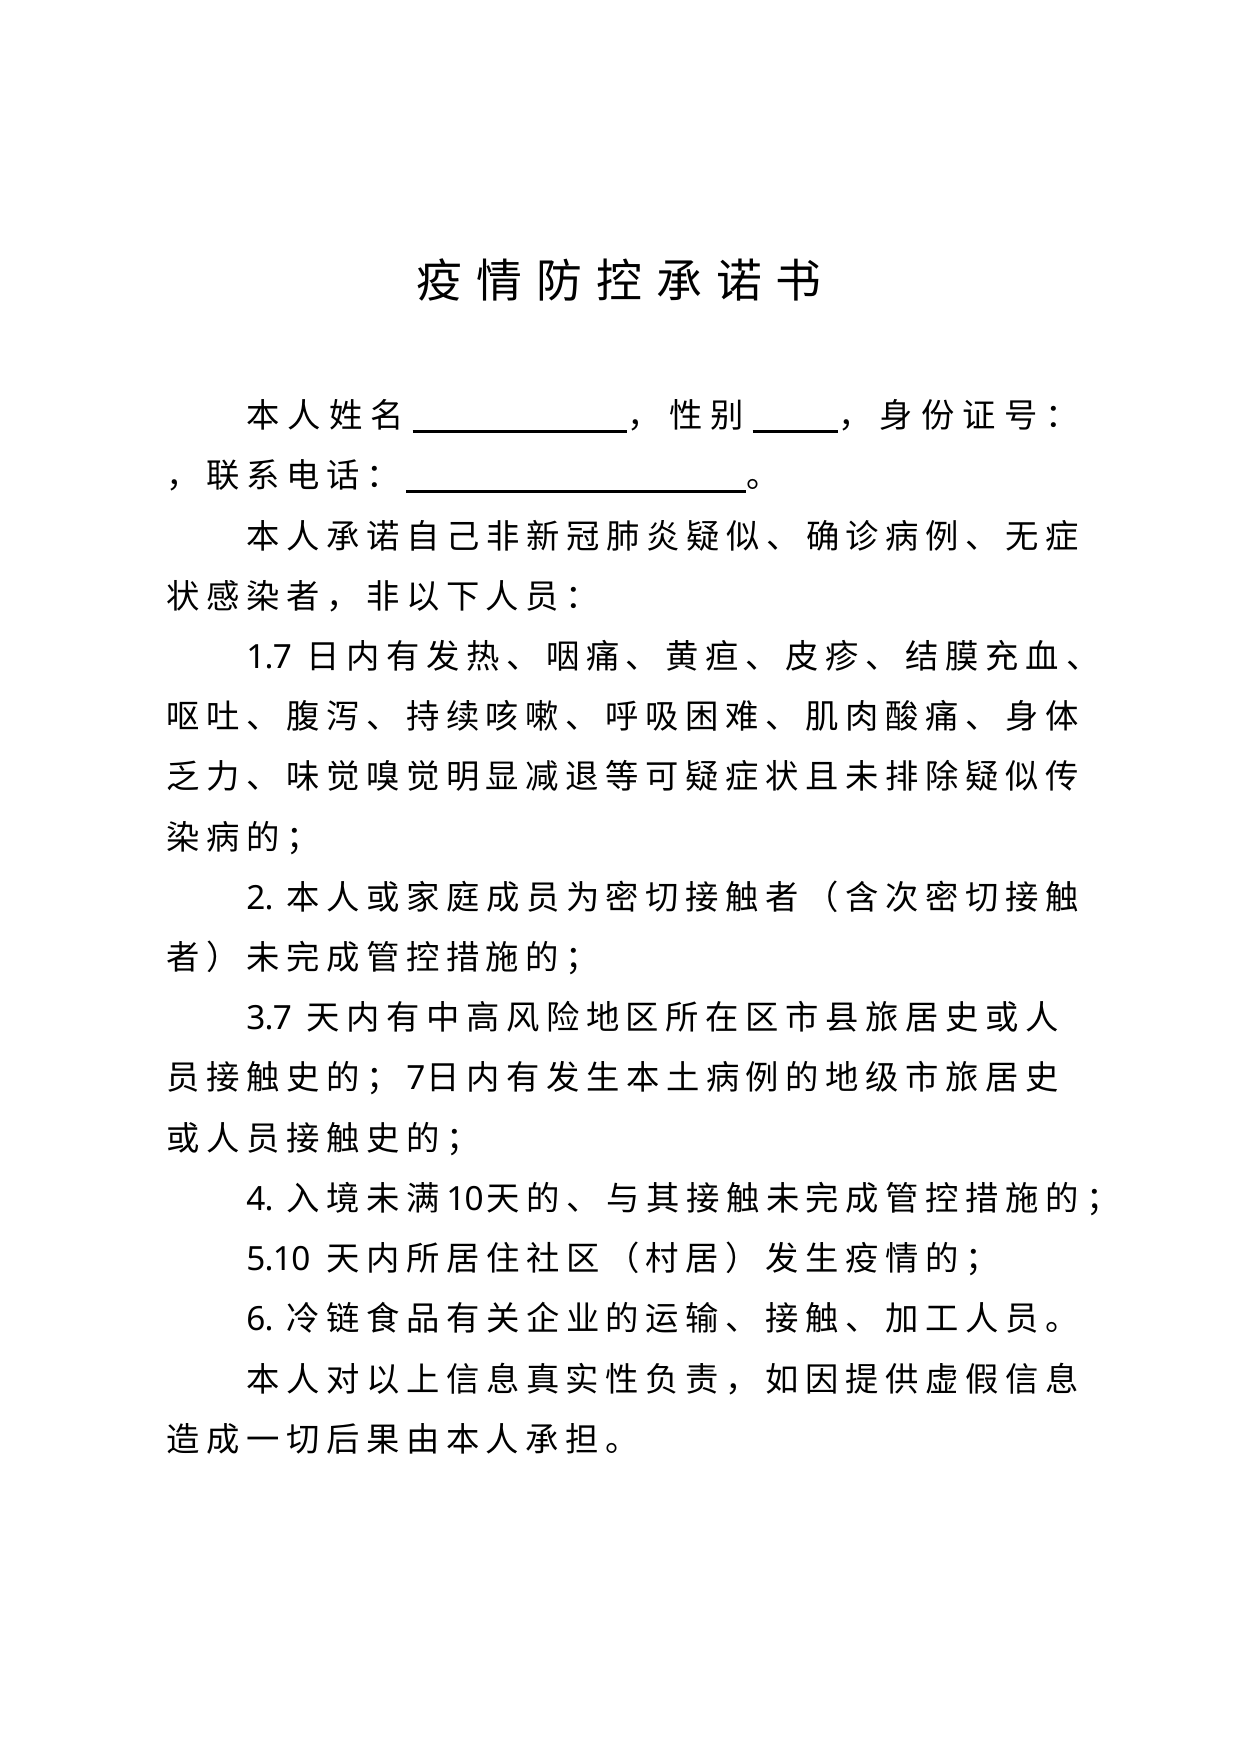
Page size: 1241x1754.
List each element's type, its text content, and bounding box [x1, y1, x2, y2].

text 2.本人或家庭成员为密切接触者（含次密切接触者）未完成管控措施的； [166, 865, 1086, 985]
text 6.冷链食品有关企业的运输、接触、加工人员。 [166, 1286, 1086, 1346]
text 疫情防控承诺书 [166, 232, 1086, 323]
text 本人姓名 ，性别 ，身份证号： ，联系电话： 。 [166, 383, 1086, 503]
text 4.入境未满10天的、与其接触未完成管控措施的； [166, 1166, 1086, 1226]
text 5.10天内所居住社区（村居）发生疫情的； [166, 1226, 1086, 1286]
text 本人对以上信息真实性负责，如因提供虚假信息造成一切后果由本人承担。 [166, 1346, 1086, 1467]
text 1.7日内有发热、咽痛、黄疸、皮疹、结膜充血、呕吐、腹泻、持续咳嗽、呼吸困难、肌肉酸痛、身体乏力、味觉嗅觉明显减退等可疑症状且未排除疑似传染病的； [166, 624, 1086, 865]
text 3.7天内有中高风险地区所在区市县旅居史或人员接触史的；7日内有发生本土病例的地级市旅居史或人员接触史的； [166, 985, 1086, 1166]
text 本人承诺自己非新冠肺炎疑似、确诊病例、无症状感染者，非以下人员： [166, 503, 1086, 624]
